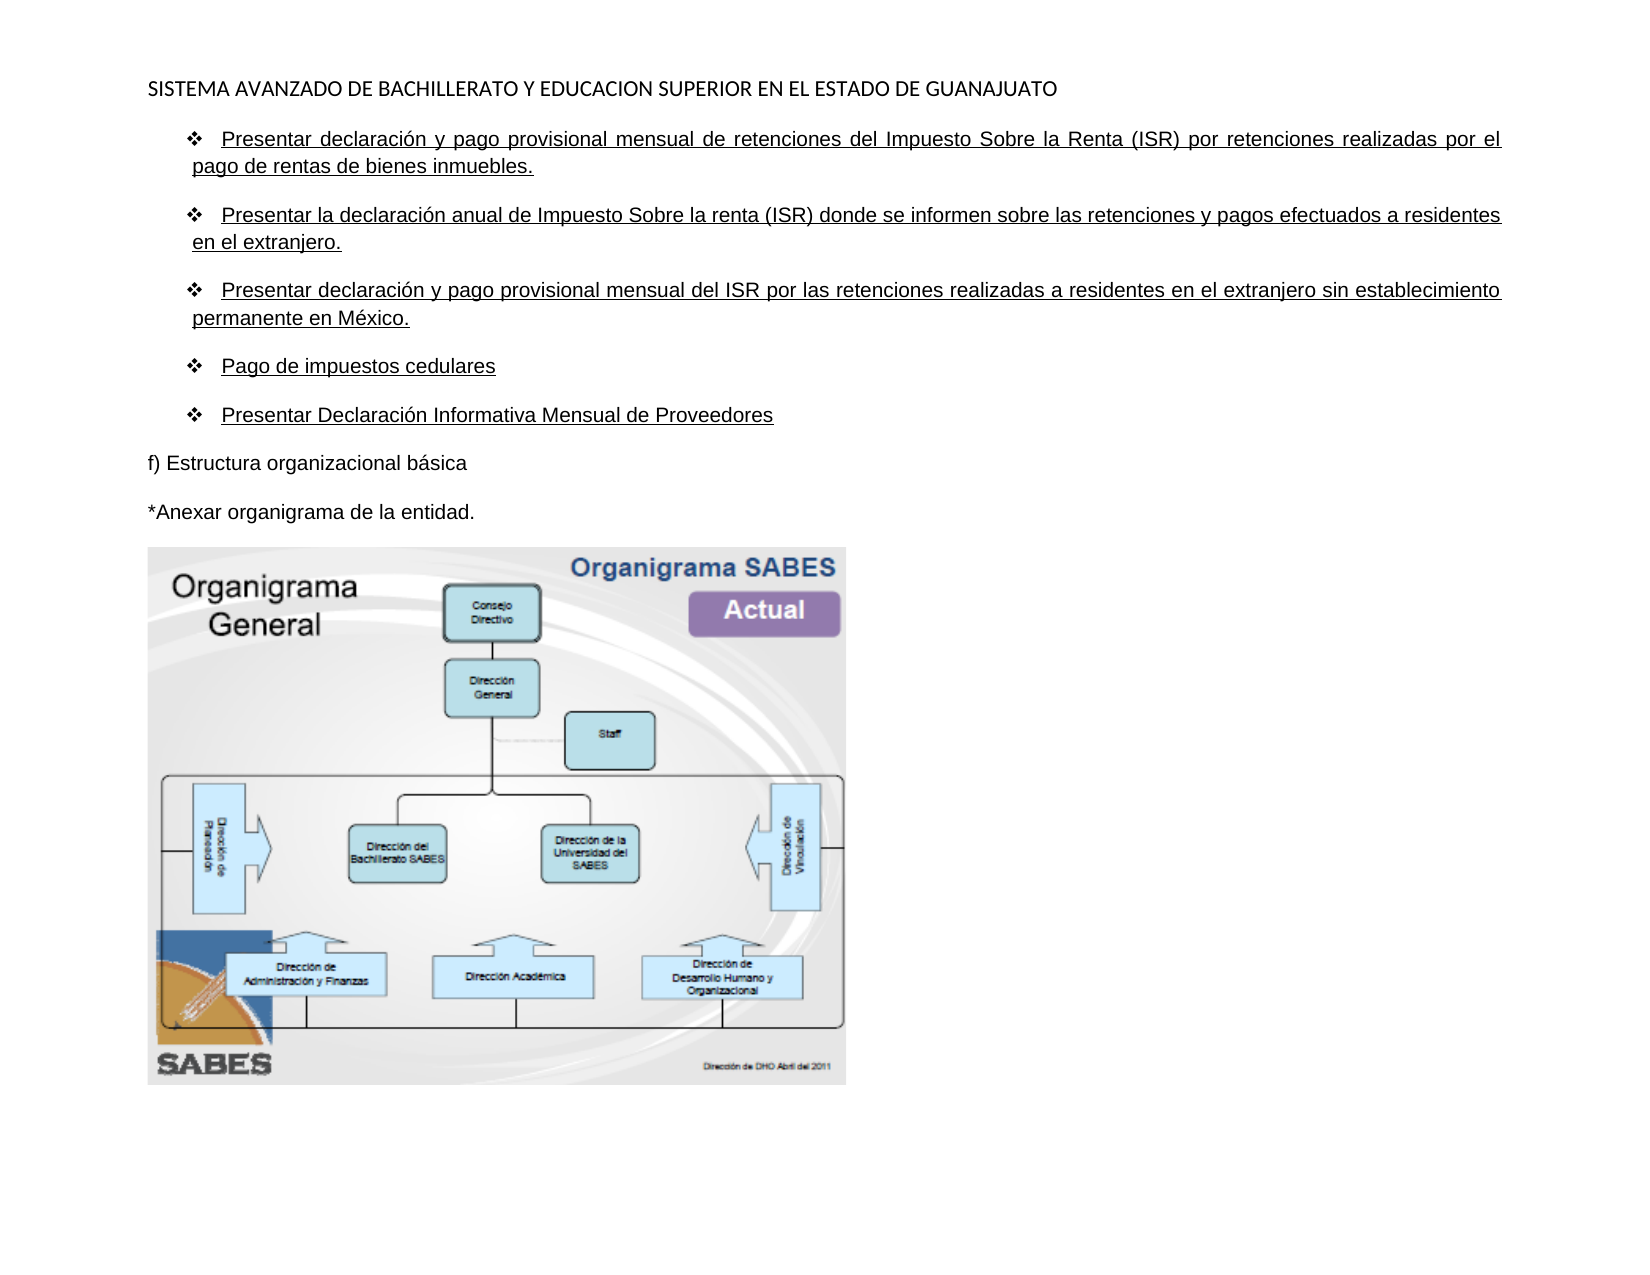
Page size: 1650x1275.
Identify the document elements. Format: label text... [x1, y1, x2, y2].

list Presentar Declaración Informativa Mensual de Proveedores [185, 403, 1502, 427]
text *Anexar organigrama de la entidad. [148, 499, 1502, 523]
text f) Estructura organizacional básica [148, 451, 1502, 475]
list Pago de impuestos cedulares [185, 354, 1502, 378]
list Presentar declaración y pago provisional mensual de retenciones del Impuesto Sobre la Renta (ISR) por retenciones realizadas por el pago de rentas de bienes inmuebles. [185, 126, 1502, 178]
list Presentar declaración y pago provisional mensual del ISR por las retenciones realizadas a residentes en el extranjero sin establecimiento permanente en México. [185, 278, 1502, 330]
list Presentar la declaración anual de Impuesto Sobre la renta (ISR) donde se informen sobre las retenciones y pagos efectuados a residentes en el extranjero. [185, 202, 1502, 254]
